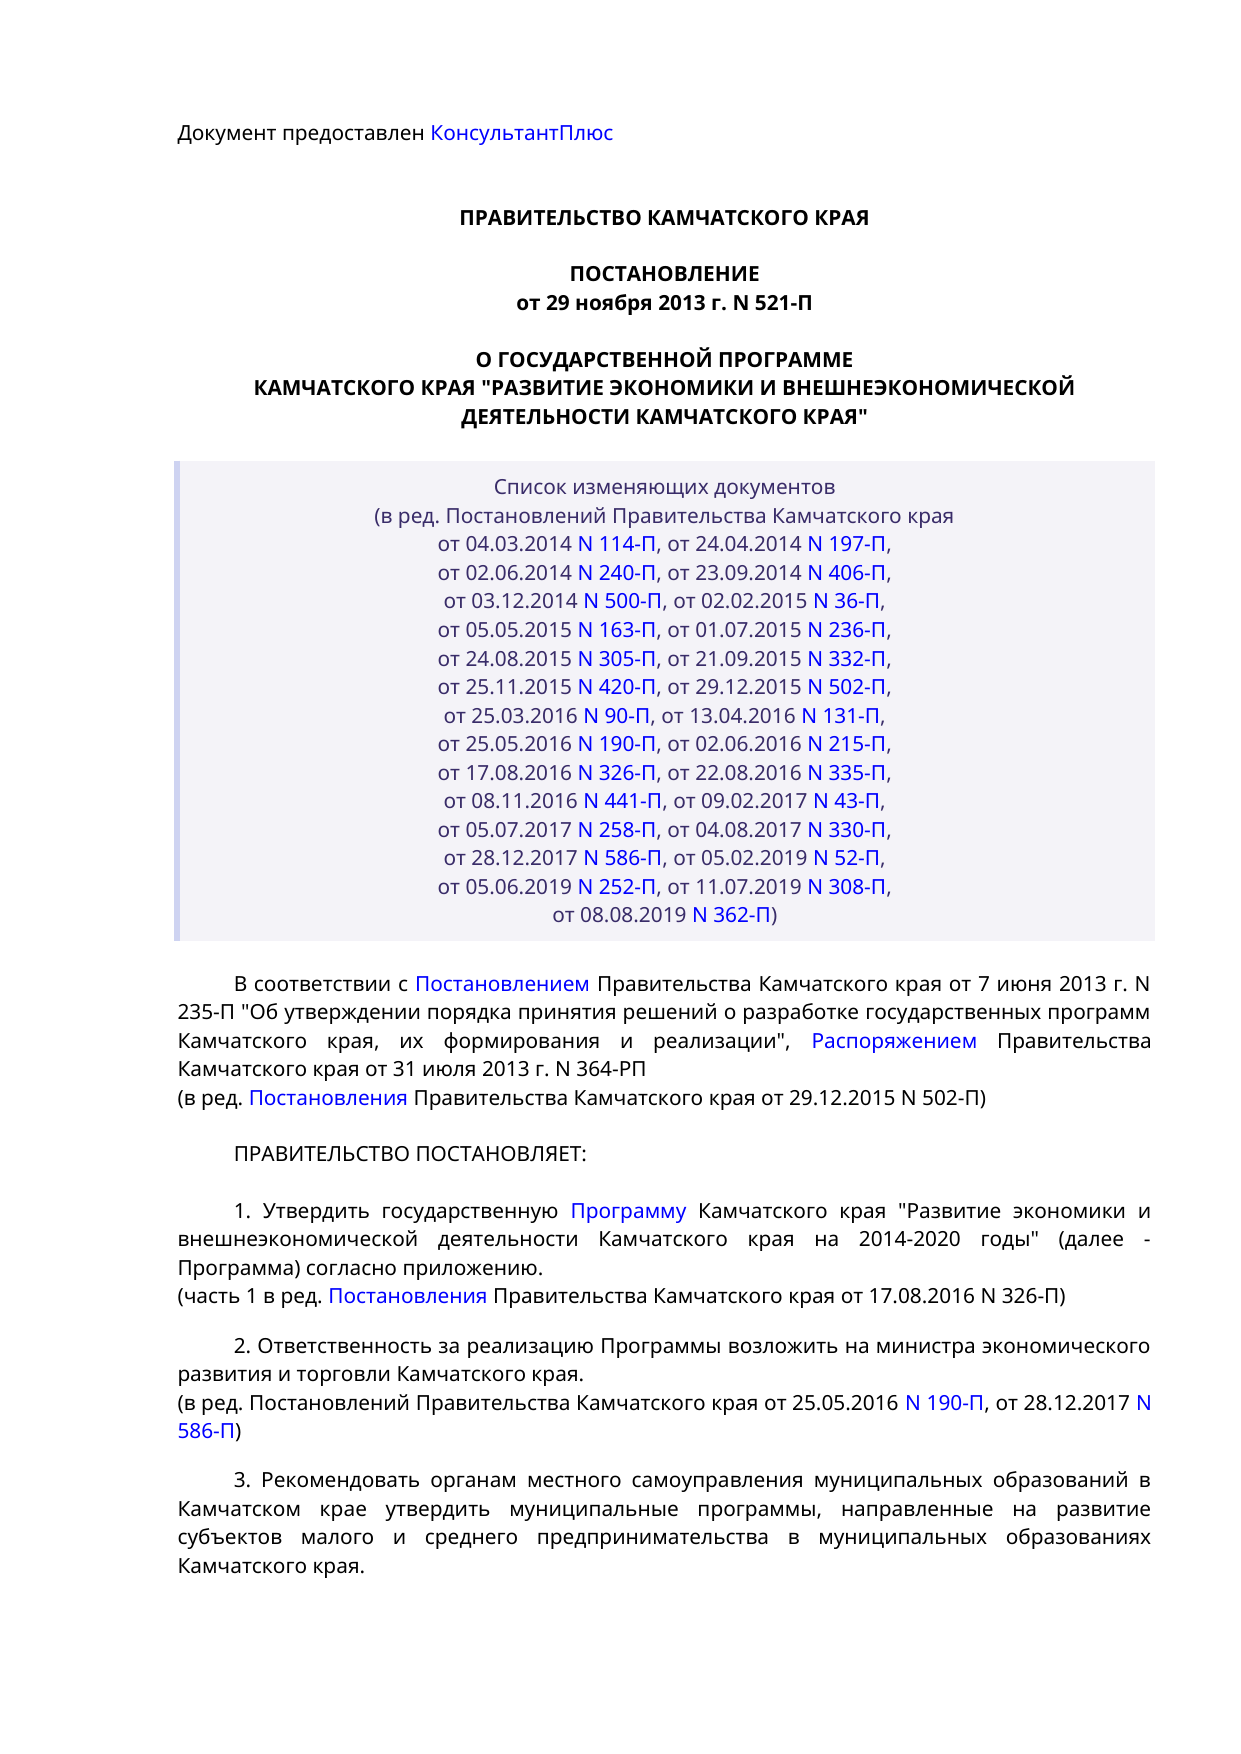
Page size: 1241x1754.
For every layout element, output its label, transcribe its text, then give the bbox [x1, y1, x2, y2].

text 2. Ответственность за реализацию Программы возложить на министра экономического развития и торговли Камчатского края. [177, 1331, 1152, 1388]
text (в ред. Постановлений Правительства Камчатского края от 25.05.2016 N 190-П, от 28.12.2017 N 586-П) [177, 1388, 1152, 1445]
text 3. Рекомендовать органам местного самоуправления муниципальных образований в Камчатском крае утвердить муниципальные программы, направленные на развитие субъектов малого и среднего предпринимательства в муниципальных образованиях Камчатского края. [177, 1466, 1152, 1579]
text (часть 1 в ред. Постановления Правительства Камчатского края от 17.08.2016 N 326-П) [177, 1282, 1152, 1310]
text 1. Утвердить государственную Программу Камчатского края "Развитие экономики и внешнеэкономической деятельности Камчатского края на 2014-2020 годы" (далее - Программа) согласно приложению. [177, 1196, 1152, 1281]
text ДЕЯТЕЛЬНОСТИ КАМЧАТСКОГО КРАЯ" [177, 402, 1152, 430]
text ПРАВИТЕЛЬСТВО ПОСТАНОВЛЯЕТ: [177, 1139, 1152, 1168]
table_header Список изменяющих документов (в ред. Постановлений Правительства Камчатского края от 04.03.2014 N 114-П, от 24.04.2014 N 197-П, от 02.06.2014 N 240-П, от 23.09.2014 N 406-П, от 03.12.2014 N 500-П, от 02.02.2015 N 36-П, от 05.05.2015 N 163-П, от 01.07.2015 N 236-П, от 24.08.2015 N 305-П, от 21.09.2015 N 332-П, от 25.11.2015 N 420-П, от 29.12.2015 N 502-П, от 25.03.2016 N 90-П, от 13.04.2016 N 131-П, от 25.05.2016 N 190-П, от 02.06.2016 N 215-П, от 17.08.2016 N 326-П, от 22.08.2016 N 335-П, от 08.11.2016 N 441-П, от 09.02.2017 N 43-П, от 05.07.2017 N 258-П, от 04.08.2017 N 330-П, от 28.12.2017 N 586-П, от 05.02.2019 N 52-П, от 05.06.2019 N 252-П, от 11.07.2019 N 308-П, от 08.08.2019 N 362-П) [180, 461, 1149, 941]
text КАМЧАТСКОГО КРАЯ "РАЗВИТИЕ ЭКОНОМИКИ И ВНЕШНЕЭКОНОМИЧЕСКОЙ [177, 373, 1152, 402]
text О ГОСУДАРСТВЕННОЙ ПРОГРАММЕ [177, 345, 1152, 373]
text Документ предоставлен КонсультантПлюс [177, 118, 1152, 174]
text от 29 ноября 2013 г. N 521-П [177, 288, 1152, 316]
text ПОСТАНОВЛЕНИЕ [177, 259, 1152, 288]
text ПРАВИТЕЛЬСТВО КАМЧАТСКОГО КРАЯ [177, 203, 1152, 231]
text (в ред. Постановления Правительства Камчатского края от 29.12.2015 N 502-П) [177, 1083, 1152, 1111]
text В соответствии с Постановлением Правительства Камчатского края от 7 июня 2013 г. N 235-П "Об утверждении порядка принятия решений о разработке государственных программ Камчатского края, их формирования и реализации", Распоряжением Правительства Камчатского края от 31 июля 2013 г. N 364-РП [177, 969, 1152, 1083]
